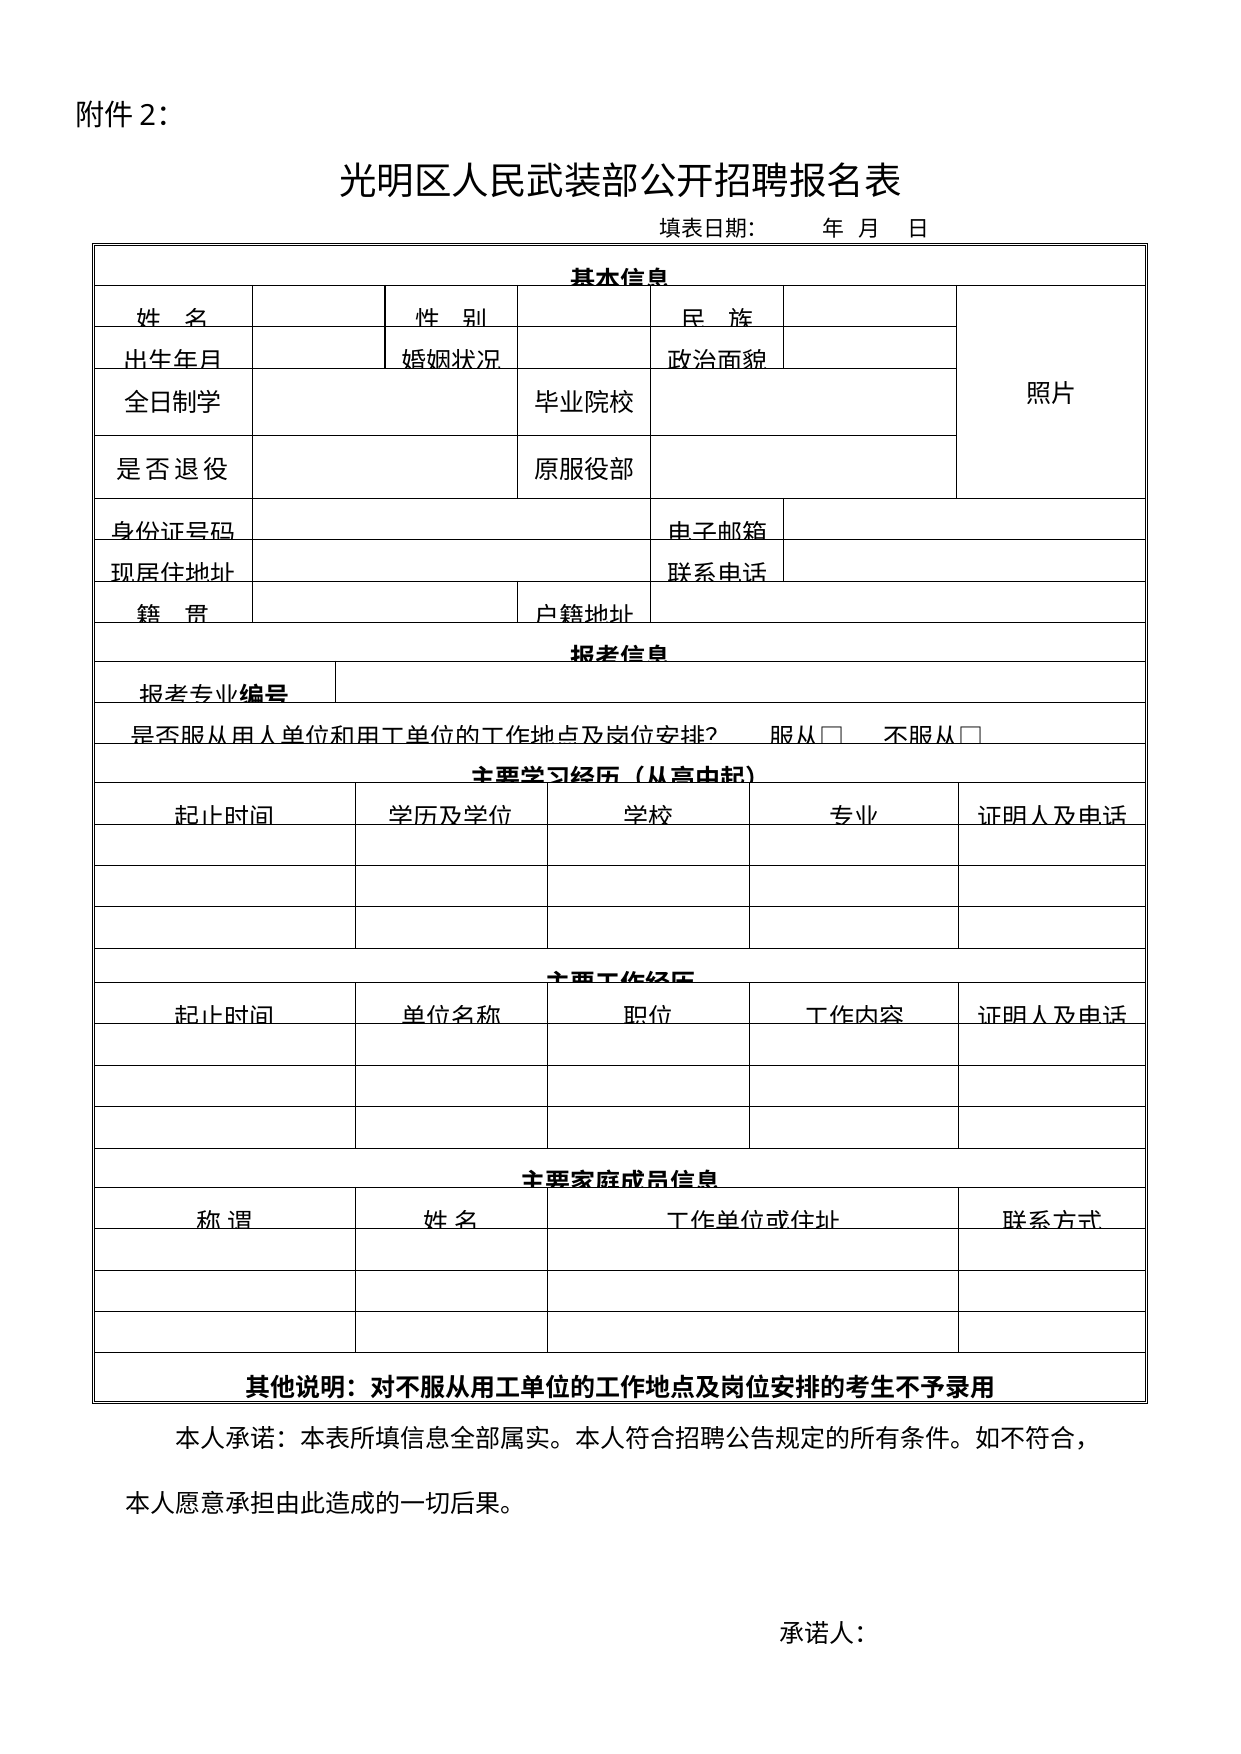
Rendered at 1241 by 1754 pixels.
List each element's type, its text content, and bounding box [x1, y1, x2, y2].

table_header 基本信息 [95, 246, 1145, 285]
table_cell 政治面貌 [651, 327, 783, 367]
table_cell 证明人及电话 [959, 983, 1145, 1023]
table_cell [356, 825, 547, 865]
table_cell 姓 名 [356, 1188, 547, 1228]
table_cell [253, 436, 517, 498]
table_cell 主要工作经历 [95, 949, 1145, 982]
table_cell [959, 1312, 1145, 1352]
table_cell [548, 907, 749, 948]
table_cell [336, 662, 1145, 702]
table_cell 工作内容 [750, 983, 958, 1023]
table_cell [95, 1107, 355, 1147]
table_cell 全日制学历、学位 [95, 369, 252, 434]
table_cell [548, 1066, 749, 1106]
table_cell [750, 1066, 958, 1106]
table_cell 学校 [548, 783, 749, 823]
table_cell 证明人及电话 [959, 783, 1145, 823]
table_cell [959, 1066, 1145, 1106]
table_cell [959, 1271, 1145, 1311]
text 附件2： [75, 81, 1165, 146]
table_cell [750, 825, 958, 865]
table_cell [356, 907, 547, 948]
table_cell [548, 866, 749, 906]
table_cell [750, 907, 958, 948]
table_cell 报考信息 [95, 623, 1145, 661]
table_cell [548, 1312, 958, 1352]
table_cell 民 族 [651, 286, 783, 326]
table_cell 原服役部队(全称) [518, 436, 650, 498]
table_cell [651, 436, 956, 498]
table_cell [959, 1024, 1145, 1065]
table_cell [95, 1229, 355, 1269]
table_cell [959, 907, 1145, 948]
table_cell 联系电话 [651, 540, 783, 581]
table_cell 籍 贯 [95, 582, 252, 622]
table_cell [356, 1107, 547, 1147]
table_cell [750, 866, 958, 906]
table_cell 职位 [548, 983, 749, 1023]
table_cell 单位名称 [356, 983, 547, 1023]
table_cell [959, 1107, 1145, 1147]
table_cell [784, 499, 1145, 539]
text 承诺人： [0, 1599, 1165, 1664]
table_cell [95, 907, 355, 948]
table_cell [750, 1107, 958, 1147]
table_cell [356, 1312, 547, 1352]
table_cell [548, 825, 749, 865]
table_cell 专业 [750, 783, 958, 823]
table_cell 是否服从用人单位和用工单位的工作地点及岗位安排？ 服从□ 不服从□ [95, 703, 1145, 743]
table_cell 其他说明：对不服从用工单位的工作地点及岗位安排的考生不予录用 [95, 1353, 1145, 1401]
table_cell 户籍地址 [518, 582, 650, 622]
table_cell 现居住地址 [95, 540, 252, 581]
table_cell 学历及学位 [356, 783, 547, 823]
table_cell [356, 1024, 547, 1065]
table_cell [253, 499, 650, 539]
table_cell [548, 1107, 749, 1147]
table_cell [784, 327, 956, 367]
table_cell 身份证号码 [95, 499, 252, 539]
table_cell [548, 1229, 958, 1269]
table_cell 起止时间 [95, 783, 355, 823]
table_cell 起止时间 [95, 983, 355, 1023]
table_cell [356, 866, 547, 906]
text 光明区人民武装部公开招聘报名表 [75, 146, 1165, 211]
table_cell [518, 327, 650, 367]
table_cell 毕业院校及专业 [518, 369, 650, 434]
table_cell [253, 582, 517, 622]
text 填表日期： 年 月 日 [0, 211, 1121, 243]
table_cell [959, 825, 1145, 865]
table_cell [356, 1229, 547, 1269]
table_cell [959, 866, 1145, 906]
table_cell [95, 866, 355, 906]
table_cell [95, 1024, 355, 1065]
table_cell 姓 名 [95, 286, 252, 326]
table_cell [518, 286, 650, 326]
table_cell 联系方式 [959, 1188, 1145, 1228]
table_cell [784, 286, 956, 326]
table_cell 照片 [957, 286, 1145, 498]
table_cell 称 谓 [95, 1188, 355, 1228]
table_cell [784, 540, 1145, 581]
table_cell [750, 1024, 958, 1065]
table_cell [548, 1271, 958, 1311]
table_cell [253, 369, 517, 434]
table_cell [651, 369, 956, 434]
table_cell 主要家庭成员信息 [95, 1149, 1145, 1187]
table_cell 婚姻状况 [386, 327, 517, 367]
table_cell 是 否 退 役 [95, 436, 252, 498]
table_cell 工作单位或住址 [548, 1188, 958, 1228]
table_cell 电子邮箱 [651, 499, 783, 539]
table_cell [95, 1312, 355, 1352]
text 本人承诺：本表所填信息全部属实。本人符合招聘公告规定的所有条件。如不符合， [75, 1404, 1165, 1469]
table_cell [95, 1066, 355, 1106]
text 本人愿意承担由此造成的一切后果。 [75, 1469, 1165, 1534]
table_cell [253, 540, 650, 581]
table_cell 报考专业编号 [95, 662, 335, 702]
table_cell [253, 327, 384, 367]
table_cell [253, 286, 384, 326]
table_cell [356, 1066, 547, 1106]
table_cell [651, 582, 1145, 622]
table_cell [959, 1229, 1145, 1269]
table_cell 性 别 [386, 286, 517, 326]
table_cell [95, 1271, 355, 1311]
table_cell [356, 1271, 547, 1311]
table_cell 出生年月 [95, 327, 252, 367]
table_cell [95, 825, 355, 865]
table_cell [548, 1024, 749, 1065]
table_cell 主要学习经历（从高中起） [95, 744, 1145, 782]
